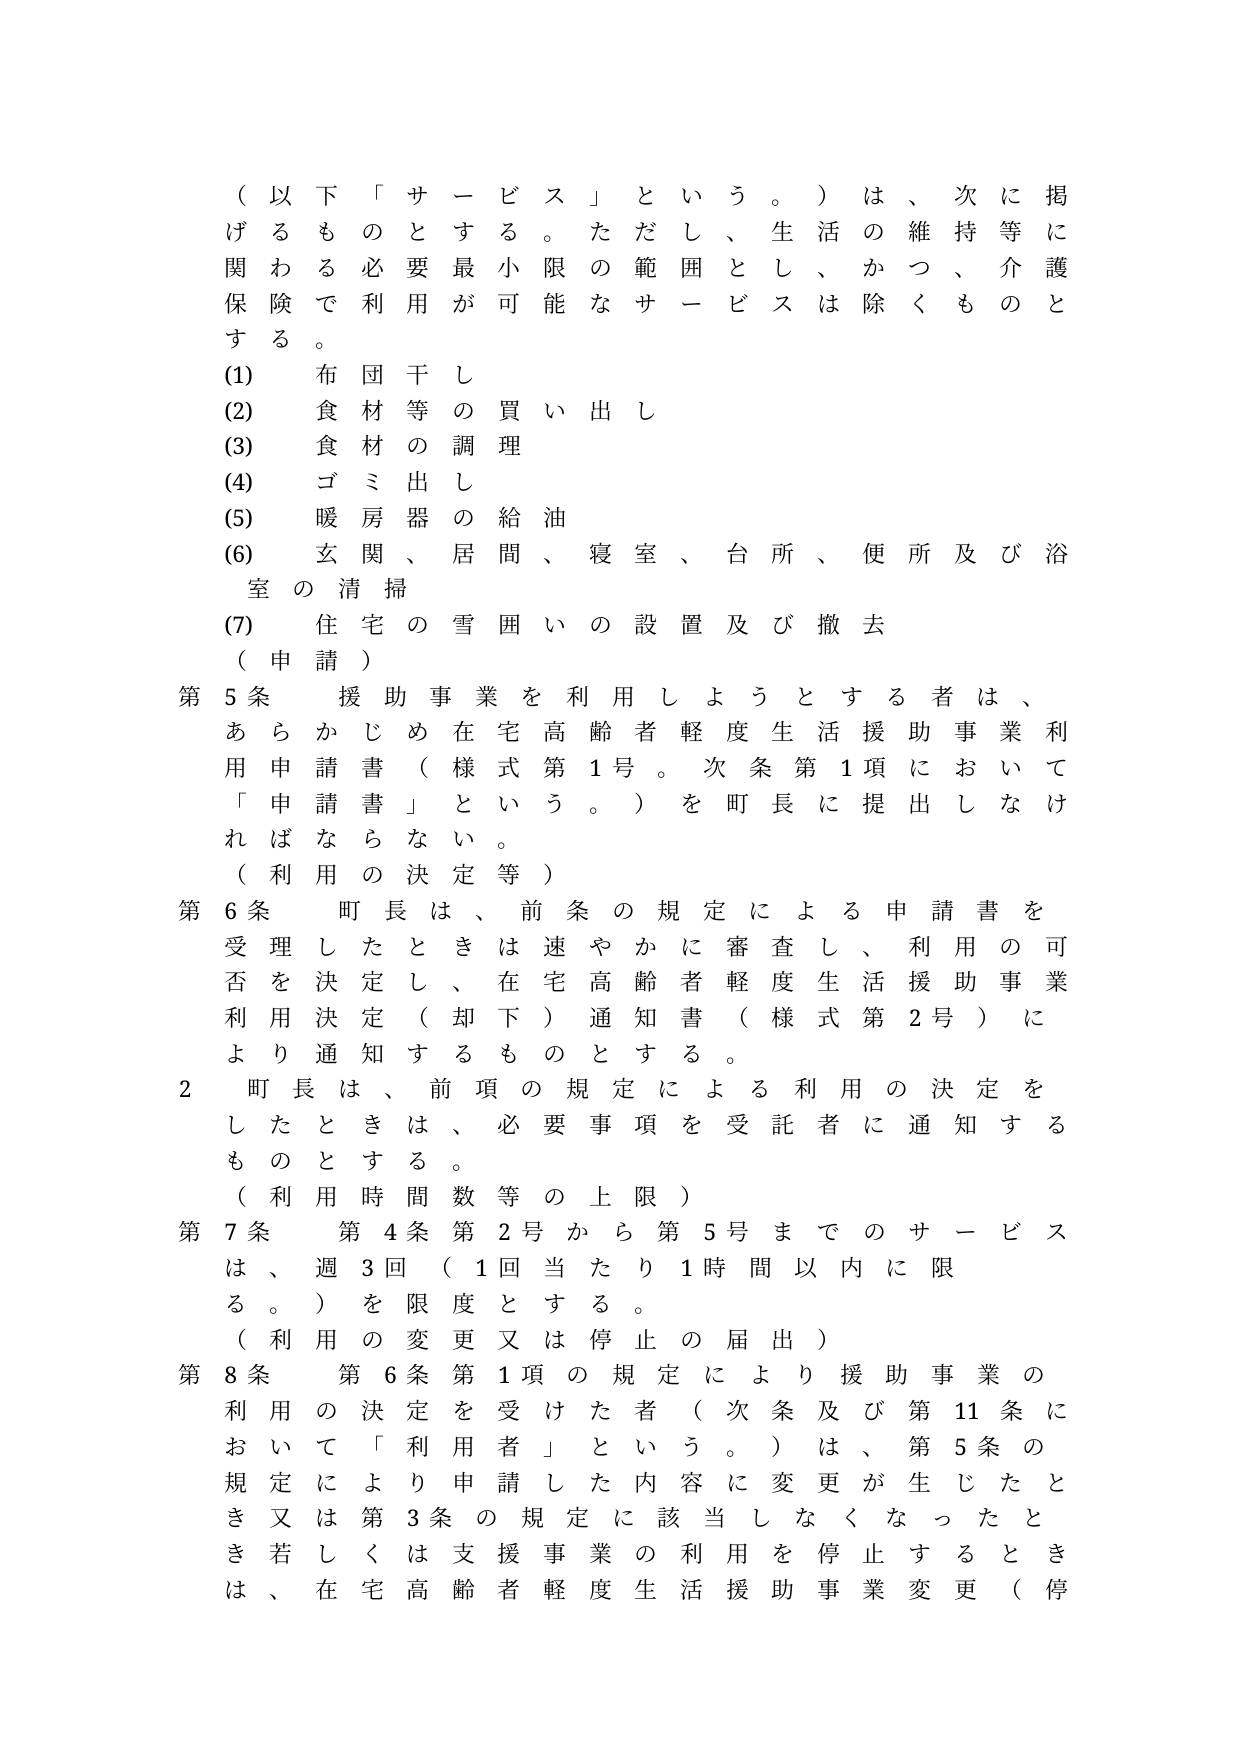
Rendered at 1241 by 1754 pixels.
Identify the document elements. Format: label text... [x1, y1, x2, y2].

text (7) 住宅の雪囲いの設置及び撤去 [201, 606, 1091, 642]
text （利用の変更又は停止の届出） [201, 1320, 1091, 1356]
text 第7条 第4条第2号から第5号までのサービスは、週3回（1回当たり1時間以内に限る。）を限度とする。 [178, 1213, 1091, 1320]
text (2) 食材等の買い出し [201, 391, 1091, 427]
text (6) 玄関、居間、寝室、台所、便所及び浴室の清掃 [201, 534, 1091, 606]
text (5) 暖房器の給油 [201, 499, 1091, 534]
text (4) ゴミ出し [201, 463, 1091, 499]
text （利用時間数等の上限） [201, 1177, 1091, 1213]
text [178, 1356, 1091, 1606]
text (1) 布団干し [201, 356, 1091, 391]
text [178, 177, 1091, 356]
text (3) 食材の調理 [201, 427, 1091, 463]
text 第6条 町長は、前条の規定による申請書を受理したときは速やかに審査し、利用の可否を決定し、在宅高齢者軽度生活援助事業利用決定（却下）通知書（様式第2号）により通知するものとする。 [178, 892, 1091, 1070]
text （申請） [201, 642, 1091, 677]
text （利用の決定等） [201, 856, 1091, 892]
text 2 町長は、前項の規定による利用の決定をしたときは、必要事項を受託者に通知するものとする。 [178, 1070, 1091, 1177]
text 第5条 援助事業を利用しようとする者は、あらかじめ在宅高齢者軽度生活援助事業利用申請書（様式第1号。次条第1項において「申請書」という。）を町長に提出しなければならない。 [178, 677, 1091, 856]
